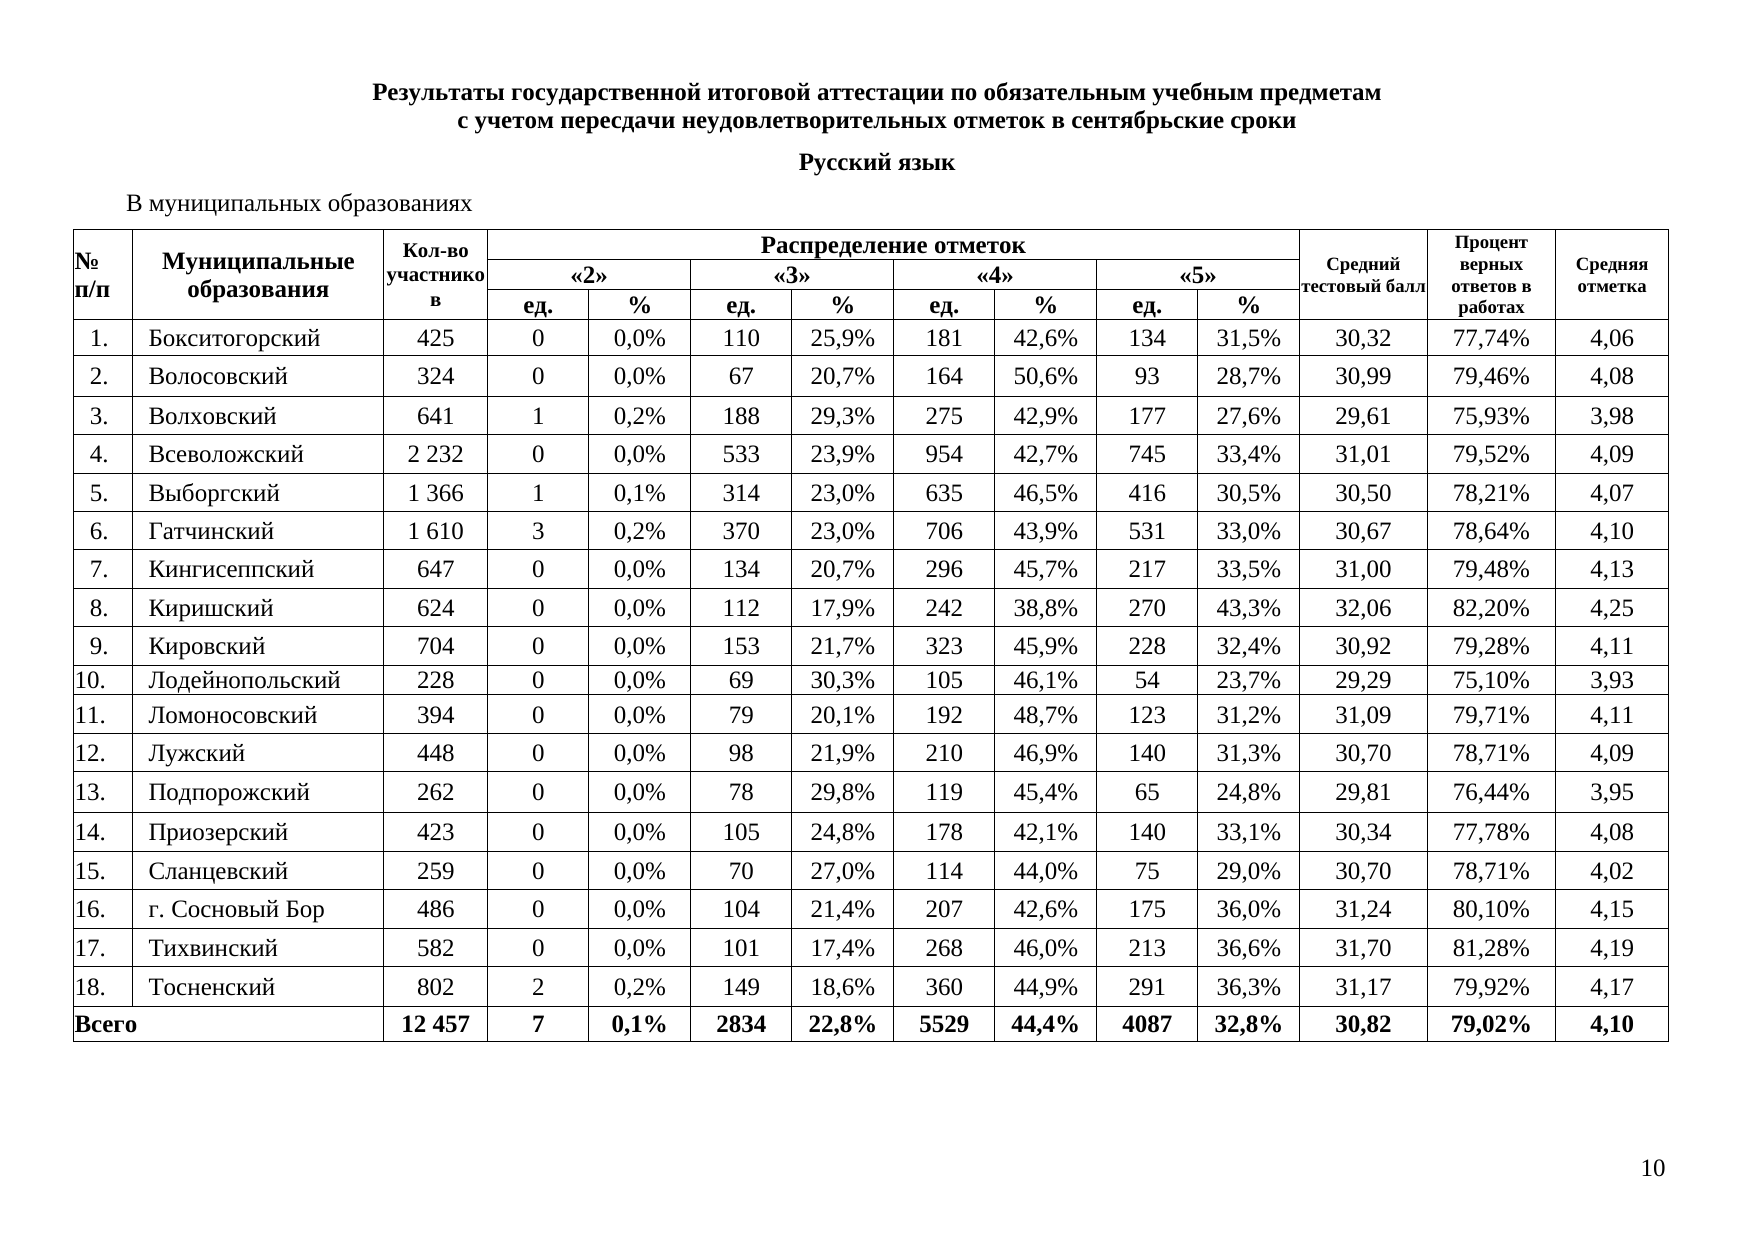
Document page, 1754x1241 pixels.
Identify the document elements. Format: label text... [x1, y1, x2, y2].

table_cell 635 [894, 474, 994, 511]
table_cell 4,02 [1556, 852, 1668, 889]
table_cell 23,7% [1198, 666, 1299, 694]
table_cell Всеволожский [133, 435, 383, 472]
table_cell 1 366 [384, 474, 487, 511]
table_cell 67 [691, 356, 791, 396]
table_cell 22,8% [792, 1007, 893, 1041]
table_cell 0,2% [589, 967, 690, 1006]
table_cell 0,1% [589, 1007, 690, 1041]
table_cell 0 [488, 890, 588, 927]
table_cell 21,7% [792, 627, 893, 664]
table_cell 0 [488, 356, 588, 396]
table_cell 3,98 [1556, 397, 1668, 434]
table_cell 164 [894, 356, 994, 396]
table_cell 228 [384, 666, 487, 694]
table_cell 178 [894, 813, 994, 851]
table_cell 3,93 [1556, 666, 1668, 694]
table_cell 123 [1097, 695, 1197, 733]
table_cell 77,78% [1428, 813, 1555, 851]
table_cell 31,3% [1198, 734, 1299, 771]
table_cell % [995, 290, 1096, 319]
table_cell Волховский [133, 397, 383, 434]
table_cell 44,0% [995, 852, 1096, 889]
table_cell 4,09 [1556, 734, 1668, 771]
table_cell 31,70 [1300, 929, 1427, 966]
table_cell 46,1% [995, 666, 1096, 694]
table_cell 0 [488, 813, 588, 851]
table_cell 5529 [894, 1007, 994, 1041]
table_cell 0 [488, 666, 588, 694]
table_cell 78,71% [1428, 734, 1555, 771]
table_cell 394 [384, 695, 487, 733]
table_cell 31,00 [1300, 550, 1427, 588]
table_cell 104 [691, 890, 791, 927]
table_cell 79,92% [1428, 967, 1555, 1006]
table_cell 210 [894, 734, 994, 771]
table_cell 28,7% [1198, 356, 1299, 396]
table_cell 31,01 [1300, 435, 1427, 472]
table_cell ед. [691, 290, 791, 319]
table_cell 4,08 [1556, 356, 1668, 396]
table_cell 4,09 [1556, 435, 1668, 472]
table_cell 582 [384, 929, 487, 966]
table_cell Подпорожский [133, 772, 383, 812]
table_cell 30,70 [1300, 734, 1427, 771]
table_cell 228 [1097, 627, 1197, 664]
table_cell 29,81 [1300, 772, 1427, 812]
table_cell 23,9% [792, 435, 893, 472]
table_cell 641 [384, 397, 487, 434]
table_header № п/п [74, 230, 132, 319]
table_cell «3» [691, 260, 893, 289]
table_cell 17,4% [792, 929, 893, 966]
table_cell 0,0% [589, 734, 690, 771]
table_cell Тихвинский [133, 929, 383, 966]
table_cell 270 [1097, 589, 1197, 626]
table_cell 1 [488, 397, 588, 434]
table_cell 78,64% [1428, 512, 1555, 549]
table_cell 140 [1097, 813, 1197, 851]
table_cell 31,09 [1300, 695, 1427, 733]
table_cell 0 [488, 695, 588, 733]
table_cell 36,6% [1198, 929, 1299, 966]
table_cell 23,0% [792, 474, 893, 511]
table_cell Киришский [133, 589, 383, 626]
table_cell 24,8% [1198, 772, 1299, 812]
table_cell 98 [691, 734, 791, 771]
table_cell 4,13 [1556, 550, 1668, 588]
table_cell 242 [894, 589, 994, 626]
table_cell 33,1% [1198, 813, 1299, 851]
table_cell 70 [691, 852, 791, 889]
table_cell 0 [488, 772, 588, 812]
table_cell 44,9% [995, 967, 1096, 1006]
table_cell 0 [488, 852, 588, 889]
table_cell 79,46% [1428, 356, 1555, 396]
table_cell [74, 589, 132, 626]
table_cell [74, 435, 132, 472]
table_cell 20,7% [792, 356, 893, 396]
table_cell 188 [691, 397, 791, 434]
table_cell 4087 [1097, 1007, 1197, 1041]
table_cell [74, 627, 132, 664]
table_cell 81,28% [1428, 929, 1555, 966]
table_cell 954 [894, 435, 994, 472]
table_cell 323 [894, 627, 994, 664]
table_cell 30,67 [1300, 512, 1427, 549]
table_cell 360 [894, 967, 994, 1006]
table_cell 4,25 [1556, 589, 1668, 626]
table_cell 46,0% [995, 929, 1096, 966]
table_cell 31,24 [1300, 890, 1427, 927]
table_cell 77,74% [1428, 320, 1555, 355]
table_cell 802 [384, 967, 487, 1006]
table_cell 275 [894, 397, 994, 434]
table_cell 7 [488, 1007, 588, 1041]
table_cell 0,0% [589, 627, 690, 664]
table_cell 79,02% [1428, 1007, 1555, 1041]
table_cell 29,0% [1198, 852, 1299, 889]
table_header Кол-во участников [384, 230, 487, 319]
table_cell Выборгский [133, 474, 383, 511]
table_cell 134 [691, 550, 791, 588]
table_cell 4,19 [1556, 929, 1668, 966]
table_cell 36,3% [1198, 967, 1299, 1006]
table_cell [74, 666, 132, 694]
table_cell 43,9% [995, 512, 1096, 549]
table_cell 624 [384, 589, 487, 626]
table_cell 12 457 [384, 1007, 487, 1041]
table_cell 75,10% [1428, 666, 1555, 694]
table_cell 78,21% [1428, 474, 1555, 511]
table_cell [74, 929, 132, 966]
table_cell 1 610 [384, 512, 487, 549]
table_cell 33,0% [1198, 512, 1299, 549]
table_cell 30,5% [1198, 474, 1299, 511]
table_cell 0,0% [589, 929, 690, 966]
table_cell 24,8% [792, 813, 893, 851]
table_cell 75 [1097, 852, 1197, 889]
table_cell 78 [691, 772, 791, 812]
table_cell 4,11 [1556, 695, 1668, 733]
table_cell 82,20% [1428, 589, 1555, 626]
table_cell 0,0% [589, 772, 690, 812]
table_cell 4,15 [1556, 890, 1668, 927]
table_cell [74, 474, 132, 511]
table_cell 647 [384, 550, 487, 588]
table_cell 0,1% [589, 474, 690, 511]
table_cell «5» [1097, 260, 1299, 289]
table_cell 207 [894, 890, 994, 927]
table_cell Бокситогорский [133, 320, 383, 355]
table_cell ед. [488, 290, 588, 319]
table_cell 134 [1097, 320, 1197, 355]
table_cell 79,28% [1428, 627, 1555, 664]
table_cell % [589, 290, 690, 319]
table_cell 48,7% [995, 695, 1096, 733]
table_cell 2 232 [384, 435, 487, 472]
table_cell [74, 512, 132, 549]
table_cell % [1198, 290, 1299, 319]
table_cell 486 [384, 890, 487, 927]
table_cell 21,4% [792, 890, 893, 927]
table_cell [74, 550, 132, 588]
table_cell 4,06 [1556, 320, 1668, 355]
table_cell 314 [691, 474, 791, 511]
table_cell 30,92 [1300, 627, 1427, 664]
table_cell 46,9% [995, 734, 1096, 771]
table_cell 0 [488, 550, 588, 588]
table_cell 30,99 [1300, 356, 1427, 396]
table_cell 31,5% [1198, 320, 1299, 355]
table_cell [74, 734, 132, 771]
table_cell 27,6% [1198, 397, 1299, 434]
table_cell Всего [74, 1007, 383, 1041]
table_cell 259 [384, 852, 487, 889]
table_cell Волосовский [133, 356, 383, 396]
table_cell 32,06 [1300, 589, 1427, 626]
table_cell 0 [488, 627, 588, 664]
table_cell 76,44% [1428, 772, 1555, 812]
table_header Средний тестовый балл [1300, 230, 1427, 319]
table_cell 0 [488, 589, 588, 626]
table_cell «2» [488, 260, 690, 289]
table_cell 75,93% [1428, 397, 1555, 434]
table_cell Кировский [133, 627, 383, 664]
table_cell 114 [894, 852, 994, 889]
table_cell 36,0% [1198, 890, 1299, 927]
table_cell 79,48% [1428, 550, 1555, 588]
table_cell Кингисеппский [133, 550, 383, 588]
table_cell 423 [384, 813, 487, 851]
table_cell 42,9% [995, 397, 1096, 434]
table_cell 29,29 [1300, 666, 1427, 694]
text Результаты государственной итоговой аттестации по обязательным учебным предметам с учетом пересдачи неудовлетворительных отметок в сентябрьские сроки [89, 77, 1665, 134]
table_cell 45,4% [995, 772, 1096, 812]
table_cell 0 [488, 320, 588, 355]
table_cell 42,6% [995, 320, 1096, 355]
table_cell 0 [488, 734, 588, 771]
table_cell 30,32 [1300, 320, 1427, 355]
table_cell 93 [1097, 356, 1197, 396]
table_cell 45,9% [995, 627, 1096, 664]
table_cell 324 [384, 356, 487, 396]
table_cell 110 [691, 320, 791, 355]
table_cell Лужский [133, 734, 383, 771]
table_cell 0,2% [589, 512, 690, 549]
table_cell 42,6% [995, 890, 1096, 927]
table_cell 0,0% [589, 550, 690, 588]
table_cell 79,71% [1428, 695, 1555, 733]
table_cell 31,2% [1198, 695, 1299, 733]
table_cell 425 [384, 320, 487, 355]
table_cell 268 [894, 929, 994, 966]
table_cell 23,0% [792, 512, 893, 549]
table_cell 44,4% [995, 1007, 1096, 1041]
table_cell 0 [488, 929, 588, 966]
table_cell 30,50 [1300, 474, 1427, 511]
table_header Процент верных ответов в работах [1428, 230, 1555, 319]
table_cell 262 [384, 772, 487, 812]
table_cell 43,3% [1198, 589, 1299, 626]
table_cell 30,70 [1300, 852, 1427, 889]
table_cell 29,8% [792, 772, 893, 812]
table_cell 175 [1097, 890, 1197, 927]
table_cell [74, 320, 132, 355]
table_cell 0,2% [589, 397, 690, 434]
table_cell 153 [691, 627, 791, 664]
table_cell 2 [488, 967, 588, 1006]
table_cell 4,10 [1556, 1007, 1668, 1041]
table_cell 416 [1097, 474, 1197, 511]
table_cell Лодейнопольский [133, 666, 383, 694]
table_header Средняя отметка [1556, 230, 1668, 319]
table_cell 30,3% [792, 666, 893, 694]
table_cell 4,07 [1556, 474, 1668, 511]
table_cell 140 [1097, 734, 1197, 771]
table_cell 27,0% [792, 852, 893, 889]
table_cell 79,52% [1428, 435, 1555, 472]
table_cell 20,1% [792, 695, 893, 733]
table_cell 0,0% [589, 589, 690, 626]
table_cell 4,08 [1556, 813, 1668, 851]
table_cell «4» [894, 260, 1096, 289]
table_cell 29,61 [1300, 397, 1427, 434]
table_cell 80,10% [1428, 890, 1555, 927]
table_cell 46,5% [995, 474, 1096, 511]
table_cell 4,10 [1556, 512, 1668, 549]
table_cell 30,34 [1300, 813, 1427, 851]
table_cell 149 [691, 967, 791, 1006]
table_cell 17,9% [792, 589, 893, 626]
table_cell [74, 397, 132, 434]
table_cell [74, 772, 132, 812]
table_cell [74, 695, 132, 733]
table_header Распределение отметок [488, 230, 1299, 259]
table_cell 177 [1097, 397, 1197, 434]
table_cell Сланцевский [133, 852, 383, 889]
table_cell 112 [691, 589, 791, 626]
table_cell 370 [691, 512, 791, 549]
table_cell 54 [1097, 666, 1197, 694]
table_cell 33,4% [1198, 435, 1299, 472]
table_cell 192 [894, 695, 994, 733]
table_cell г. Сосновый Бор [133, 890, 383, 927]
table_cell [74, 890, 132, 927]
table_cell 50,6% [995, 356, 1096, 396]
table_cell 745 [1097, 435, 1197, 472]
table_cell 105 [691, 813, 791, 851]
table_cell 0,0% [589, 435, 690, 472]
table_cell 101 [691, 929, 791, 966]
table_cell 30,82 [1300, 1007, 1427, 1041]
table_cell [74, 967, 132, 1006]
table_cell 0 [488, 435, 588, 472]
table_cell 20,7% [792, 550, 893, 588]
table_cell 21,9% [792, 734, 893, 771]
table_cell 25,9% [792, 320, 893, 355]
table_cell 105 [894, 666, 994, 694]
table_cell 4,17 [1556, 967, 1668, 1006]
table_cell [74, 852, 132, 889]
table_cell [74, 356, 132, 396]
table_cell 0,0% [589, 813, 690, 851]
table_header Муниципальные образования [133, 230, 383, 319]
table_cell 448 [384, 734, 487, 771]
table_cell 29,3% [792, 397, 893, 434]
table_cell ед. [894, 290, 994, 319]
table_cell 213 [1097, 929, 1197, 966]
table_cell 65 [1097, 772, 1197, 812]
table_cell % [792, 290, 893, 319]
table_cell 79 [691, 695, 791, 733]
table_cell 38,8% [995, 589, 1096, 626]
table_cell 0,0% [589, 356, 690, 396]
table_cell 217 [1097, 550, 1197, 588]
table_cell Ломоносовский [133, 695, 383, 733]
table_cell 69 [691, 666, 791, 694]
table_cell 181 [894, 320, 994, 355]
table_cell 0,0% [589, 852, 690, 889]
table_cell 0,0% [589, 320, 690, 355]
table_cell 704 [384, 627, 487, 664]
table_cell 296 [894, 550, 994, 588]
table_cell 119 [894, 772, 994, 812]
table_cell 3,95 [1556, 772, 1668, 812]
table_cell 32,8% [1198, 1007, 1299, 1041]
table_cell 31,17 [1300, 967, 1427, 1006]
table_cell 42,1% [995, 813, 1096, 851]
table_cell 706 [894, 512, 994, 549]
table_cell 1 [488, 474, 588, 511]
table_cell Гатчинский [133, 512, 383, 549]
table_cell ед. [1097, 290, 1197, 319]
table_cell 4,11 [1556, 627, 1668, 664]
table_cell 45,7% [995, 550, 1096, 588]
table_cell 42,7% [995, 435, 1096, 472]
table_cell 33,5% [1198, 550, 1299, 588]
table_cell 0,0% [589, 695, 690, 733]
table_cell 0,0% [589, 666, 690, 694]
table_cell Тосненский [133, 967, 383, 1006]
text Русский язык [89, 147, 1665, 176]
table_cell 533 [691, 435, 791, 472]
table_cell 0,0% [589, 890, 690, 927]
table_cell 18,6% [792, 967, 893, 1006]
table_cell 291 [1097, 967, 1197, 1006]
table_cell 2834 [691, 1007, 791, 1041]
table_cell 32,4% [1198, 627, 1299, 664]
table_cell Приозерский [133, 813, 383, 851]
table_cell 78,71% [1428, 852, 1555, 889]
table_cell 3 [488, 512, 588, 549]
text В муниципальных образованиях [126, 188, 1665, 217]
table_cell 531 [1097, 512, 1197, 549]
table_cell [74, 813, 132, 851]
